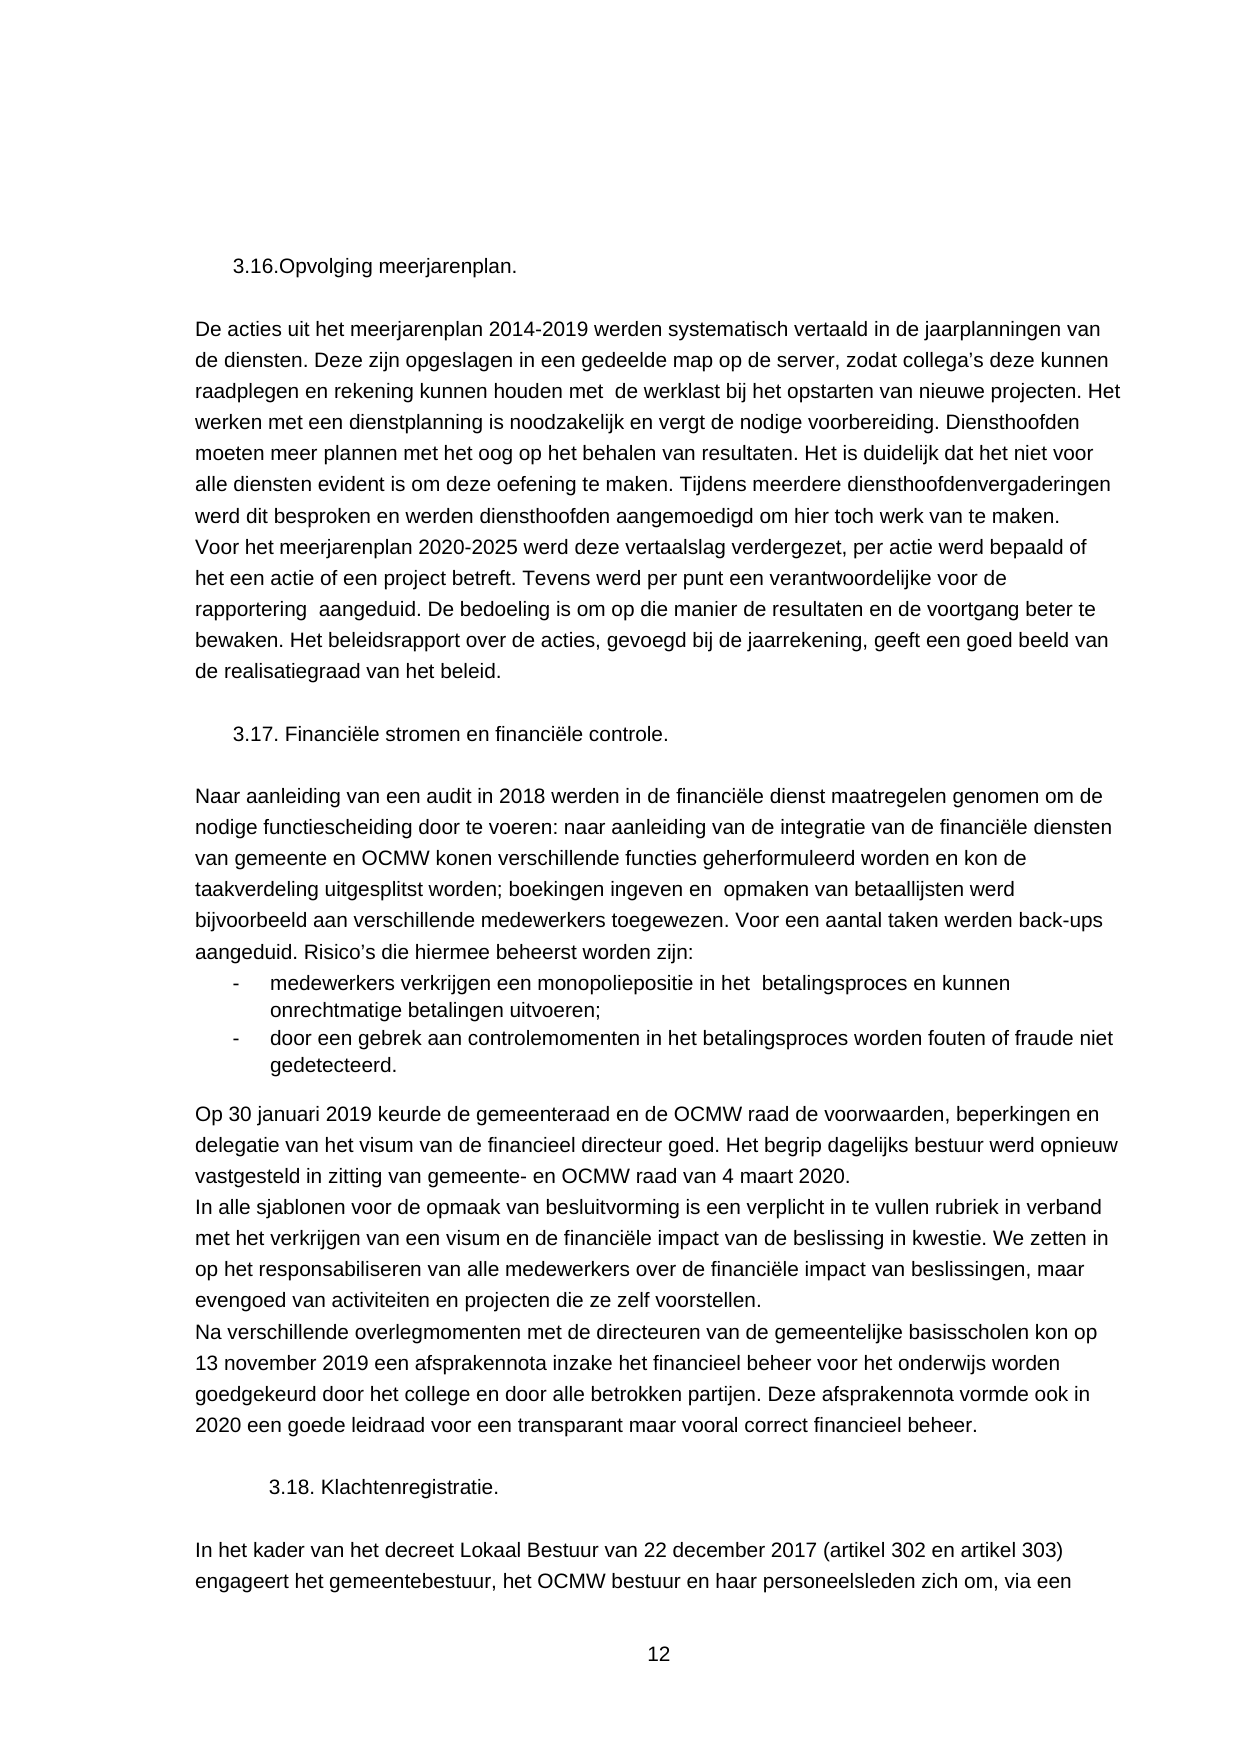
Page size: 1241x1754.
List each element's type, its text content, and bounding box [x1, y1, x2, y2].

text Naar aanleiding van een audit in 2018 werden in de financiële dienst maatregelen genomen om de nodige functiescheiding door te voeren: naar aanleiding van de integratie van de financiële diensten van gemeente en OCMW konen verschillende functies geherformuleerd worden en kon de taakverdeling uitgesplitst worden; boekingen ingeven en opmaken van betaallijsten werd bijvoorbeeld aan verschillende medewerkers toegewezen. Voor een aantal taken werden back-ups aangeduid. Risico’s die hiermee beheerst worden zijn: [195, 784, 1122, 963]
text Voor het meerjarenplan 2020-2025 werd deze vertaalslag verdergezet, per actie werd bepaald of het een actie of een project betreft. Tevens werd per punt een verantwoordelijke voor de rapportering aangeduid. De bedoeling is om op die manier de resultaten en de voortgang beter te bewaken. Het beleidsrapport over de acties, gevoegd bij de jaarrekening, geeft een goed beeld van de realisatiegraad van het beleid. [195, 534, 1122, 683]
text In alle sjablonen voor de opmaak van besluitvorming is een verplicht in te vullen rubriek in verband met het verkrijgen van een visum en de financiële impact van de beslissing in kwestie. We zetten in op het responsabiliseren van alle medewerkers over de financiële impact van beslissingen, maar evengoed van activiteiten en projecten die ze zelf voorstellen. [195, 1195, 1122, 1312]
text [195, 1537, 1122, 1593]
text Na verschillende overlegmomenten met de directeuren van de gemeentelijke basisscholen kon op 13 november 2019 een afsprakennota inzake het financieel beheer voor het onderwijs worden goedgekeurd door het college en door alle betrokken partijen. Deze afsprakennota vormde ook in 2020 een goede leidraad voor een transparant maar vooral correct financieel beheer. [195, 1319, 1122, 1437]
list medewerkers verkrijgen een monopoliepositie in het betalingsproces en kunnen onrechtmatige betalingen uitvoeren; [232, 971, 1122, 1022]
text Op 30 januari 2019 keurde de gemeenteraad en de OCMW raad de voorwaarden, beperkingen en delegatie van het visum van de financieel directeur goed. Het begrip dagelijks bestuur werd opnieuw vastgesteld in zitting van gemeente- en OCMW raad van 4 maart 2020. [195, 1101, 1122, 1188]
text 3.16.Opvolging meerjarenplan. [233, 254, 1122, 278]
text 3.17. Financiële stromen en financiële controle. [233, 721, 1122, 745]
text De acties uit het meerjarenplan 2014-2019 werden systematisch vertaald in de jaarplanningen van de diensten. Deze zijn opgeslagen in een gedeelde map op de server, zodat collega’s deze kunnen raadplegen en rekening kunnen houden met de werklast bij het opstarten van nieuwe projecten. Het werken met een dienstplanning is noodzakelijk en vergt de nodige voorbereiding. Diensthoofden moeten meer plannen met het oog op het behalen van resultaten. Het is duidelijk dat het niet voor alle diensten evident is om deze oefening te maken. Tijdens meerdere diensthoofdenvergaderingen werd dit besproken en werden diensthoofden aangemoedigd om hier toch werk van te maken. [195, 317, 1122, 527]
list door een gebrek aan controlemomenten in het betalingsproces worden fouten of fraude niet gedetecteerd. [232, 1026, 1122, 1077]
text 3.18. Klachtenregistratie. [232, 1475, 1122, 1499]
